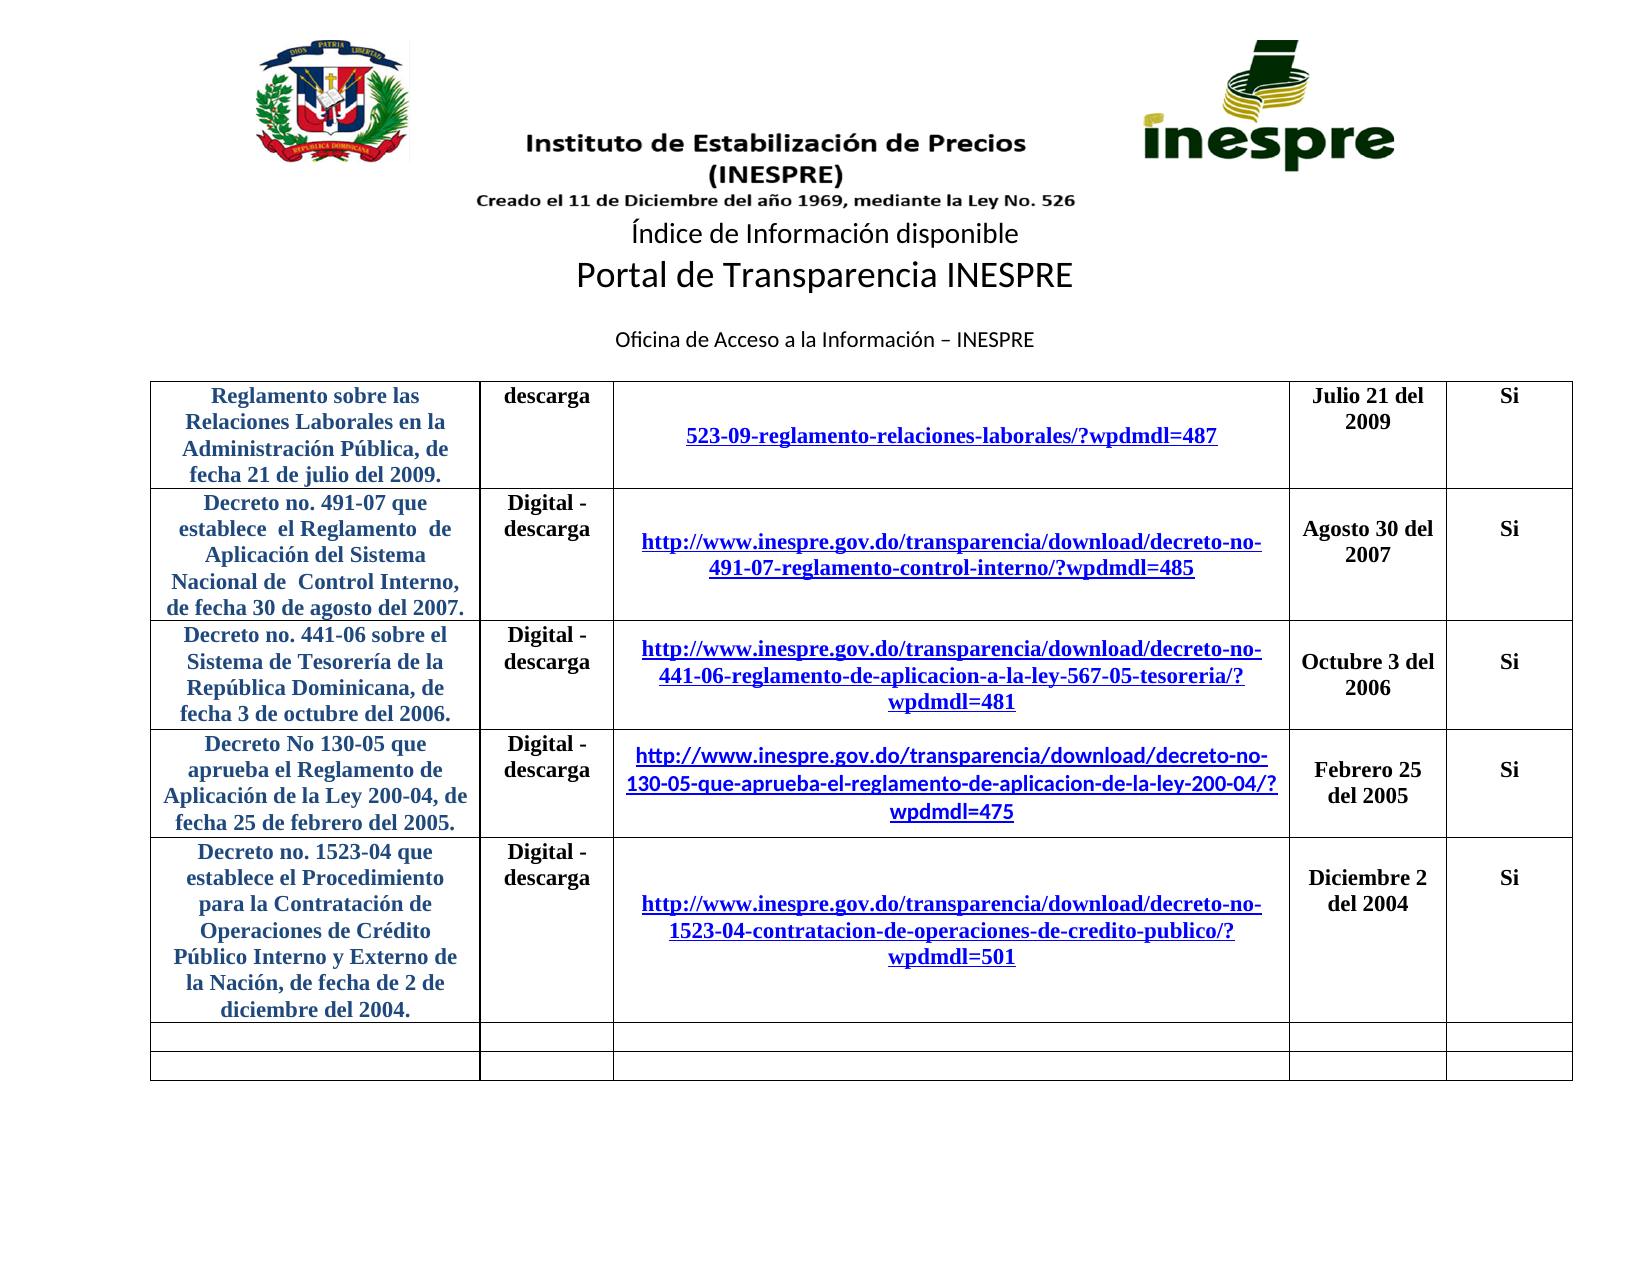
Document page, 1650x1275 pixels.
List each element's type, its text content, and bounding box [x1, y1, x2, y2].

table_cell [614, 1023, 1289, 1051]
table_cell Si [1447, 489, 1572, 620]
table_cell Digital -descarga [481, 621, 613, 728]
table_cell Febrero 25 del 2005 [1290, 730, 1446, 837]
table_cell Si [1447, 621, 1572, 728]
table_cell Julio 21 del 2009 [1290, 382, 1446, 488]
table_cell [614, 1052, 1289, 1080]
table_cell [151, 1052, 479, 1080]
table_cell Decreto no. 1523-04 que establece el Procedimiento para la Contratación de Operaciones de Crédito Público Interno y Externo de la Nación, de fecha de 2 de diciembre del 2004. [151, 838, 479, 1022]
table_cell Digital -descarga [481, 382, 613, 488]
table_cell [1290, 1023, 1446, 1051]
table_cell http://www.inespre.gov.do/transparencia/download/decreto-no-441-06-reglamento-de-aplicacion-a-la-ley-567-05-tesoreria/?wpdmdl=481 [614, 621, 1289, 728]
table_cell [481, 1023, 613, 1051]
table_cell Diciembre 2 del 2004 [1290, 838, 1446, 1022]
table_cell Si [1447, 838, 1572, 1022]
table_cell Digital -descarga [481, 730, 613, 837]
table_cell http://www.inespre.gov.do/transparencia/download/decreto-no-130-05-que-aprueba-el-reglamento-de-aplicacion-de-la-ley-200-04/?wpdmdl=475 [614, 730, 1289, 837]
table_cell Digital -descarga [481, 838, 613, 1022]
table_cell Octubre 3 del 2006 [1290, 621, 1446, 728]
table_cell Si [1447, 730, 1572, 837]
table_cell http://www.inespre.gov.do/transparencia/download/decreto-no-1523-04-contratacion-de-operaciones-de-credito-publico/?wpdmdl=501 [614, 838, 1289, 1022]
table_cell http://www.inespre.gov.do/transparencia/download/decreto-no-523-09-reglamento-relaciones-laborales/?wpdmdl=487 [614, 382, 1289, 488]
table_cell Decreto no. 523-09 que crea el Reglamento sobre las Relaciones Laborales en la Administración Pública, de fecha 21 de julio del 2009. [151, 382, 479, 488]
table_cell [1447, 1023, 1572, 1051]
table_cell http://www.inespre.gov.do/transparencia/download/decreto-no-491-07-reglamento-control-interno/?wpdmdl=485 [614, 489, 1289, 620]
table_cell Decreto No 130-05 que aprueba el Reglamento de Aplicación de la Ley 200-04, de fecha 25 de febrero del 2005. [151, 730, 479, 837]
table_cell [1290, 1052, 1446, 1080]
table_cell [481, 1052, 613, 1080]
table_cell Digital -descarga [481, 489, 613, 620]
table_cell [151, 1023, 479, 1051]
table_cell Decreto no. 441-06 sobre el Sistema de Tesorería de la República Dominicana, de fecha 3 de octubre del 2006. [151, 621, 479, 728]
table_cell Agosto 30 del 2007 [1290, 489, 1446, 620]
table_cell [1447, 1052, 1572, 1080]
table_cell Si [1447, 382, 1572, 488]
picture [255, 40, 1395, 222]
